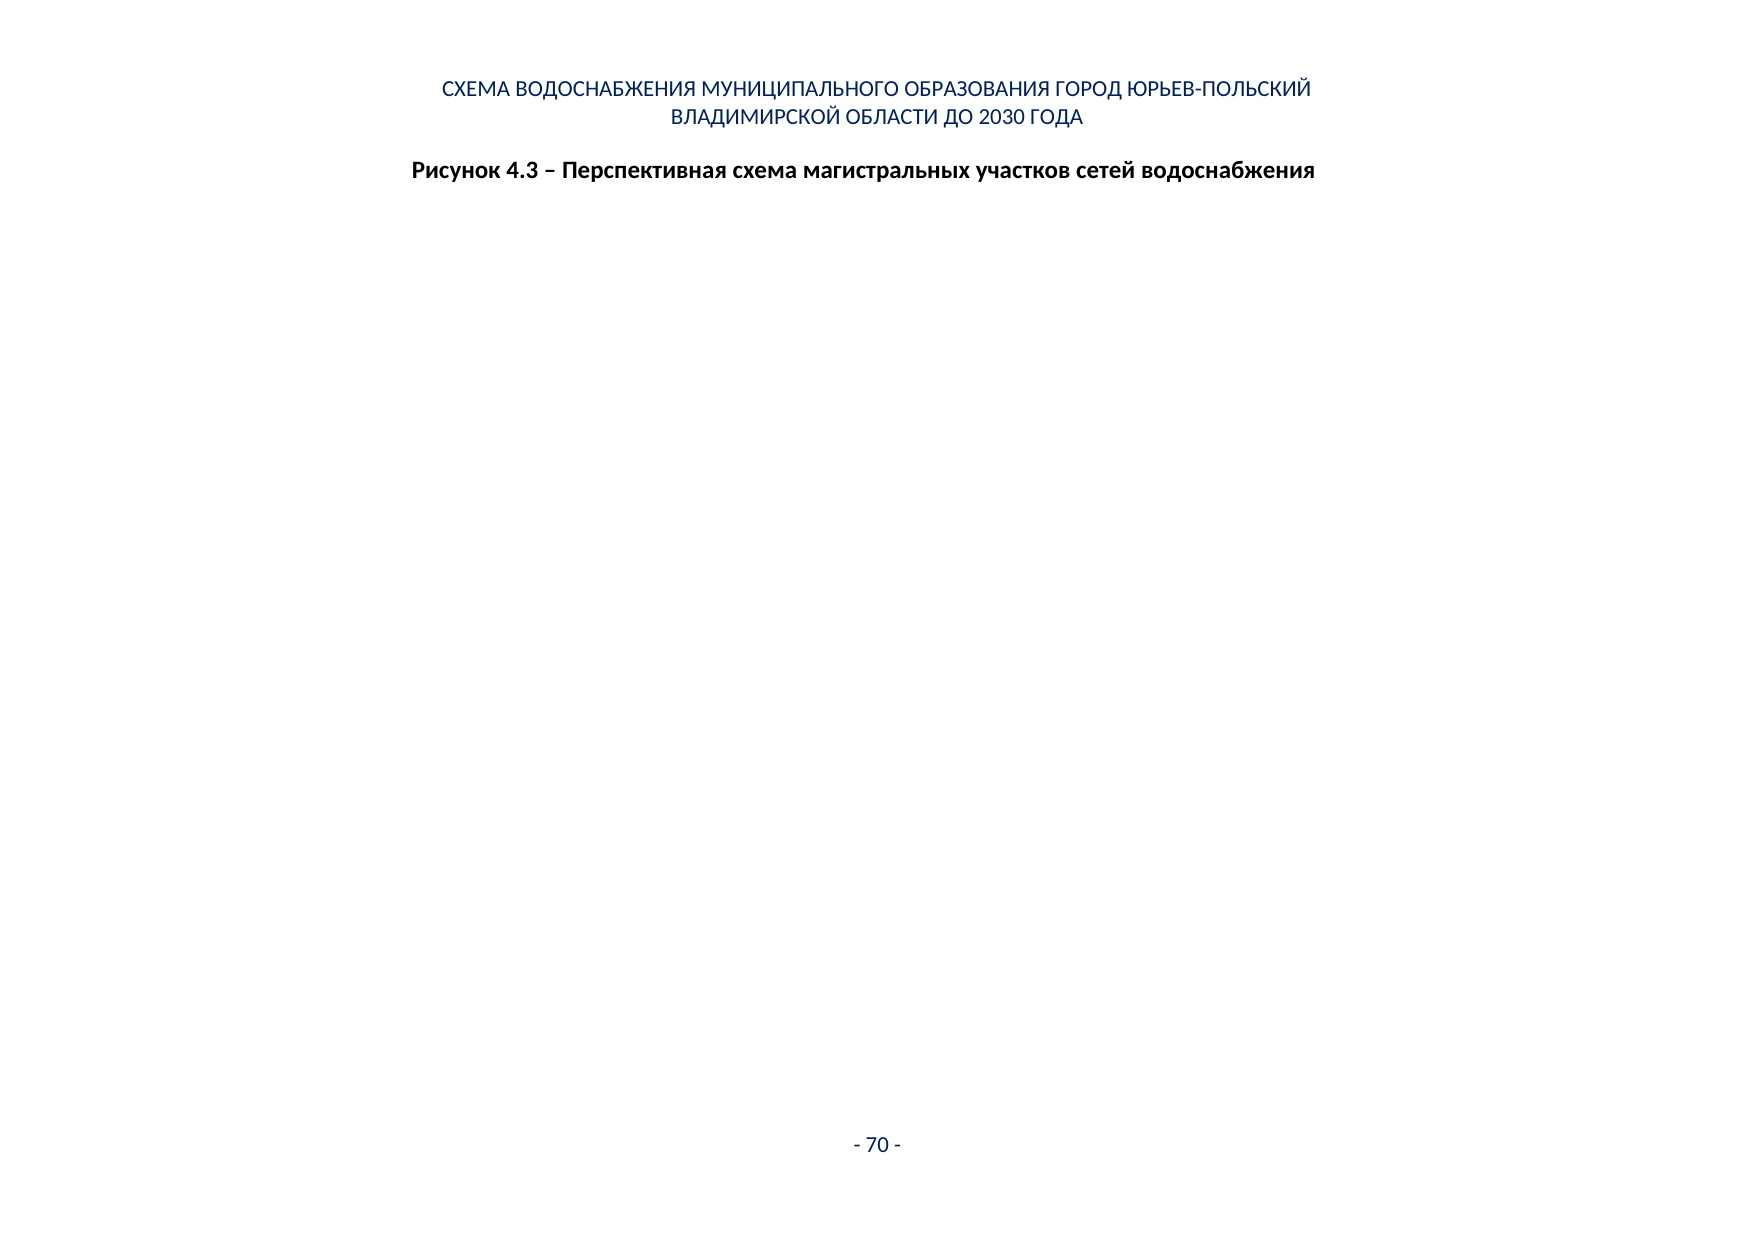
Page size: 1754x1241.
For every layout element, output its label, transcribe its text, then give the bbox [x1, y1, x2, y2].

text Рисунок 4.3 – Перспективная схема магистральных участков сетей водоснабжения [118, 154, 1609, 184]
